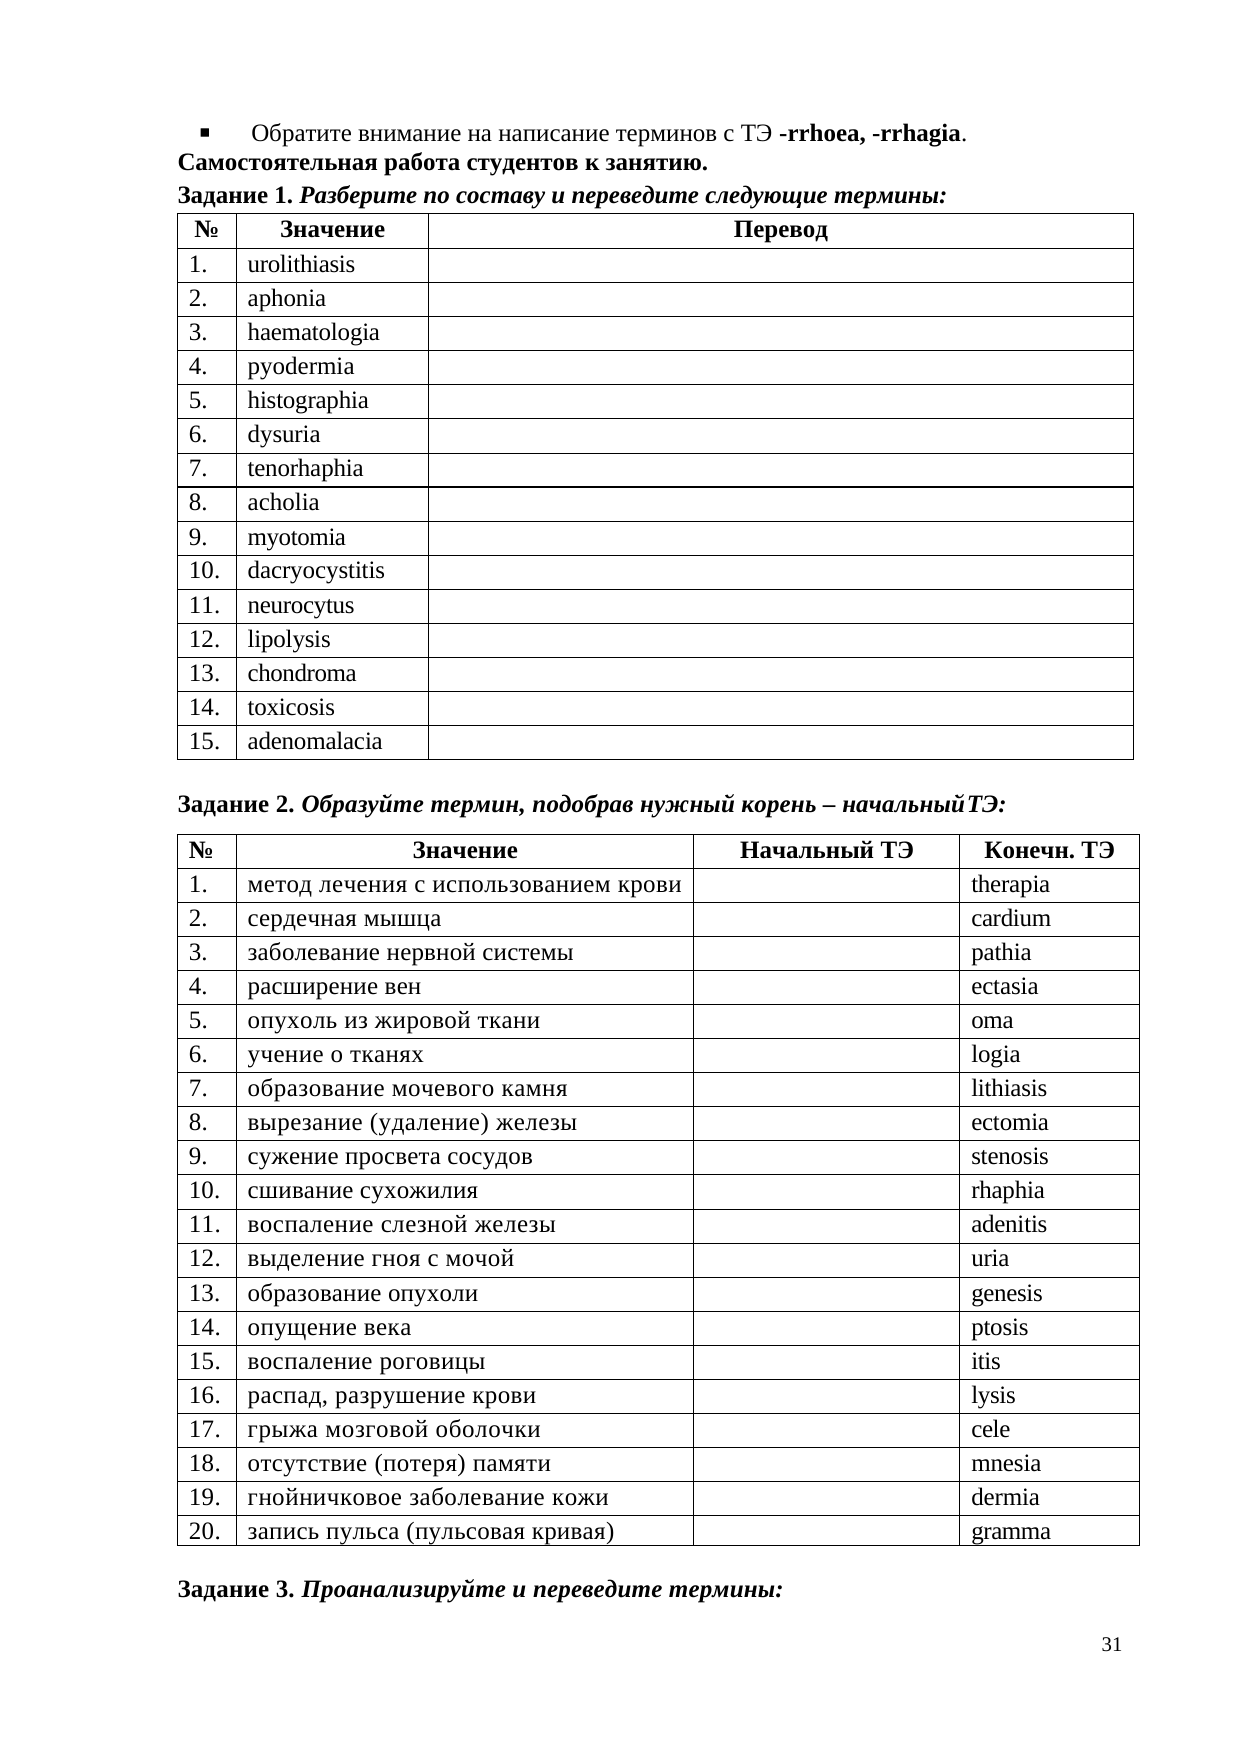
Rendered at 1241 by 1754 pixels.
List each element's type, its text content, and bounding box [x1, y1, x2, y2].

table_cell neurocytus [237, 590, 428, 623]
table_cell lithiasis [960, 1073, 1139, 1106]
table_cell [694, 1448, 959, 1481]
table_cell [429, 692, 1133, 725]
table_cell расширение вен [237, 971, 693, 1004]
table_cell [178, 1346, 236, 1379]
table_cell pathia [960, 937, 1139, 970]
table_cell [694, 971, 959, 1004]
table_cell [178, 869, 236, 902]
table_header № [178, 835, 236, 868]
table_cell [694, 1482, 959, 1515]
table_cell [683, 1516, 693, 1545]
table_cell [178, 590, 236, 623]
table_cell [694, 1380, 959, 1413]
table_cell gramma [960, 1516, 1139, 1545]
table_cell опущение века [237, 1312, 693, 1345]
table_cell [225, 1516, 236, 1545]
table_cell [178, 658, 236, 691]
table_header Перевод [429, 214, 1133, 248]
table_cell lysis [960, 1380, 1139, 1413]
table_cell cele [960, 1414, 1139, 1447]
table_cell [429, 624, 1133, 657]
table_cell выделение гноя с мочой [237, 1244, 693, 1277]
table_cell [429, 317, 1133, 350]
table_cell logia [960, 1039, 1139, 1072]
table_cell опухоль из жировой ткани [237, 1005, 693, 1038]
table_header Конечн. ТЭ [960, 835, 1139, 868]
table_cell [178, 1312, 236, 1345]
table_cell [178, 1278, 236, 1311]
table_header Значение [237, 835, 693, 868]
table_cell [178, 488, 236, 521]
table_cell [178, 522, 236, 554]
table_cell [429, 283, 1133, 316]
table_cell [178, 351, 236, 384]
table_cell [429, 658, 1133, 691]
table_cell haematologia [237, 317, 428, 350]
table_cell [178, 1414, 236, 1447]
table_cell [178, 1380, 236, 1413]
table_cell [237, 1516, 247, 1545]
table_cell [178, 1141, 236, 1174]
table_cell [178, 556, 236, 589]
table_cell dysuria [237, 419, 428, 452]
table_cell ectasia [960, 971, 1139, 1004]
text Самостоятельная работа студентов к занятию. [177, 147, 1122, 176]
table_cell [694, 1278, 959, 1311]
table_cell genesis [960, 1278, 1139, 1311]
table_cell образование опухоли [237, 1278, 693, 1311]
table_cell [178, 317, 236, 350]
table_cell [429, 522, 1133, 554]
table_cell [178, 1210, 236, 1242]
table_cell [178, 624, 236, 657]
text Задание 2. Образуйте термин, подобрав нужный корень – начальныйТЭ: [177, 789, 1122, 817]
table_cell chondroma [237, 658, 428, 691]
table_cell adenitis [960, 1210, 1139, 1242]
table_cell stenosis [960, 1141, 1139, 1174]
table_cell грыжа мозговой оболочки [237, 1414, 693, 1447]
table_header № [178, 214, 236, 248]
table_cell aphonia [237, 283, 428, 316]
table_cell заболевание нервной системы [237, 937, 693, 970]
table_cell dacryocystitis [237, 556, 428, 589]
table_cell [178, 692, 236, 725]
table_cell [429, 556, 1133, 589]
table_cell [694, 1141, 959, 1174]
table_cell распад, разрушение крови [237, 1380, 693, 1413]
table_cell ectomia [960, 1107, 1139, 1140]
table_cell [178, 726, 236, 759]
table_cell [178, 1448, 236, 1481]
table_cell mnesia [960, 1448, 1139, 1481]
table_cell tenorhaphia [237, 454, 428, 486]
table_cell воспаление роговицы [237, 1346, 693, 1379]
table_cell образование мочевого камня [237, 1073, 693, 1106]
table_header Начальный ТЭ [694, 835, 959, 868]
table_cell воспаление слезной железы [237, 1210, 693, 1242]
table_cell [178, 454, 236, 486]
table_cell [694, 1107, 959, 1140]
table_cell отсутствие (потеря) памяти [237, 1448, 693, 1481]
table_cell [178, 283, 236, 316]
table_cell [694, 869, 959, 902]
table_cell метод лечения с использованием крови [237, 869, 693, 902]
table_cell [429, 385, 1133, 418]
table_cell [178, 1005, 236, 1038]
table_cell [178, 419, 236, 452]
table_cell [429, 419, 1133, 452]
table_cell сердечная мышца [237, 903, 693, 936]
table_cell acholia [237, 488, 428, 521]
table_cell lipolysis [237, 624, 428, 657]
table_cell сшивание сухожилия [237, 1175, 693, 1208]
table_cell [694, 1414, 959, 1447]
text Задание 1. Разберите по составу и переведите следующие термины: [177, 180, 1122, 209]
table_cell itis [960, 1346, 1139, 1379]
table_cell [429, 726, 1133, 759]
table_cell [694, 903, 959, 936]
table_cell [694, 1073, 959, 1106]
table_cell [429, 249, 1133, 282]
table_cell [694, 1516, 959, 1545]
table_cell [694, 1175, 959, 1208]
table_cell [178, 937, 236, 970]
table_cell toxicosis [237, 692, 428, 725]
table_cell [694, 1346, 959, 1379]
table_cell therapia [960, 869, 1139, 902]
table_cell [694, 1312, 959, 1345]
table_cell urolithiasis [237, 249, 428, 282]
table_cell [178, 249, 236, 282]
table_cell [694, 1210, 959, 1242]
table_header Значение [237, 214, 428, 248]
table_cell [694, 937, 959, 970]
table_cell [694, 1039, 959, 1072]
table_cell uria [960, 1244, 1139, 1277]
table_cell [429, 351, 1133, 384]
table_cell [178, 1482, 236, 1515]
text Задание 3. Проанализируйте и переведите термины: [177, 1574, 1122, 1603]
table_cell [178, 1244, 236, 1277]
table_cell oma [960, 1005, 1139, 1038]
table_cell histographia [237, 385, 428, 418]
table_cell [694, 1005, 959, 1038]
table_cell ptosis [960, 1312, 1139, 1345]
table_cell [178, 385, 236, 418]
table_cell [694, 1244, 959, 1277]
table_cell rhaphia [960, 1175, 1139, 1208]
table_cell [429, 590, 1133, 623]
table_cell [178, 1107, 236, 1140]
table_cell [178, 1039, 236, 1072]
table_cell гнойничковое заболевание кожи [237, 1482, 693, 1515]
table_cell [429, 488, 1133, 521]
table_cell [178, 1073, 236, 1106]
table_cell [178, 1516, 188, 1545]
table_cell [178, 903, 236, 936]
list Обратите внимание на написание терминов с ТЭ -rrhoea, -rrhagia. [177, 118, 1122, 147]
table_cell учение о тканях [237, 1039, 693, 1072]
table_cell dermia [960, 1482, 1139, 1515]
table_cell [178, 971, 236, 1004]
table_cell cardium [960, 903, 1139, 936]
table_cell myotomia [237, 522, 428, 554]
table_cell сужение просвета сосудов [237, 1141, 693, 1174]
table_cell вырезание (удаление) железы [237, 1107, 693, 1140]
table_cell pyodermia [237, 351, 428, 384]
table_cell adenomalacia [237, 726, 428, 759]
table_cell [178, 1175, 236, 1208]
table_cell [429, 454, 1133, 486]
